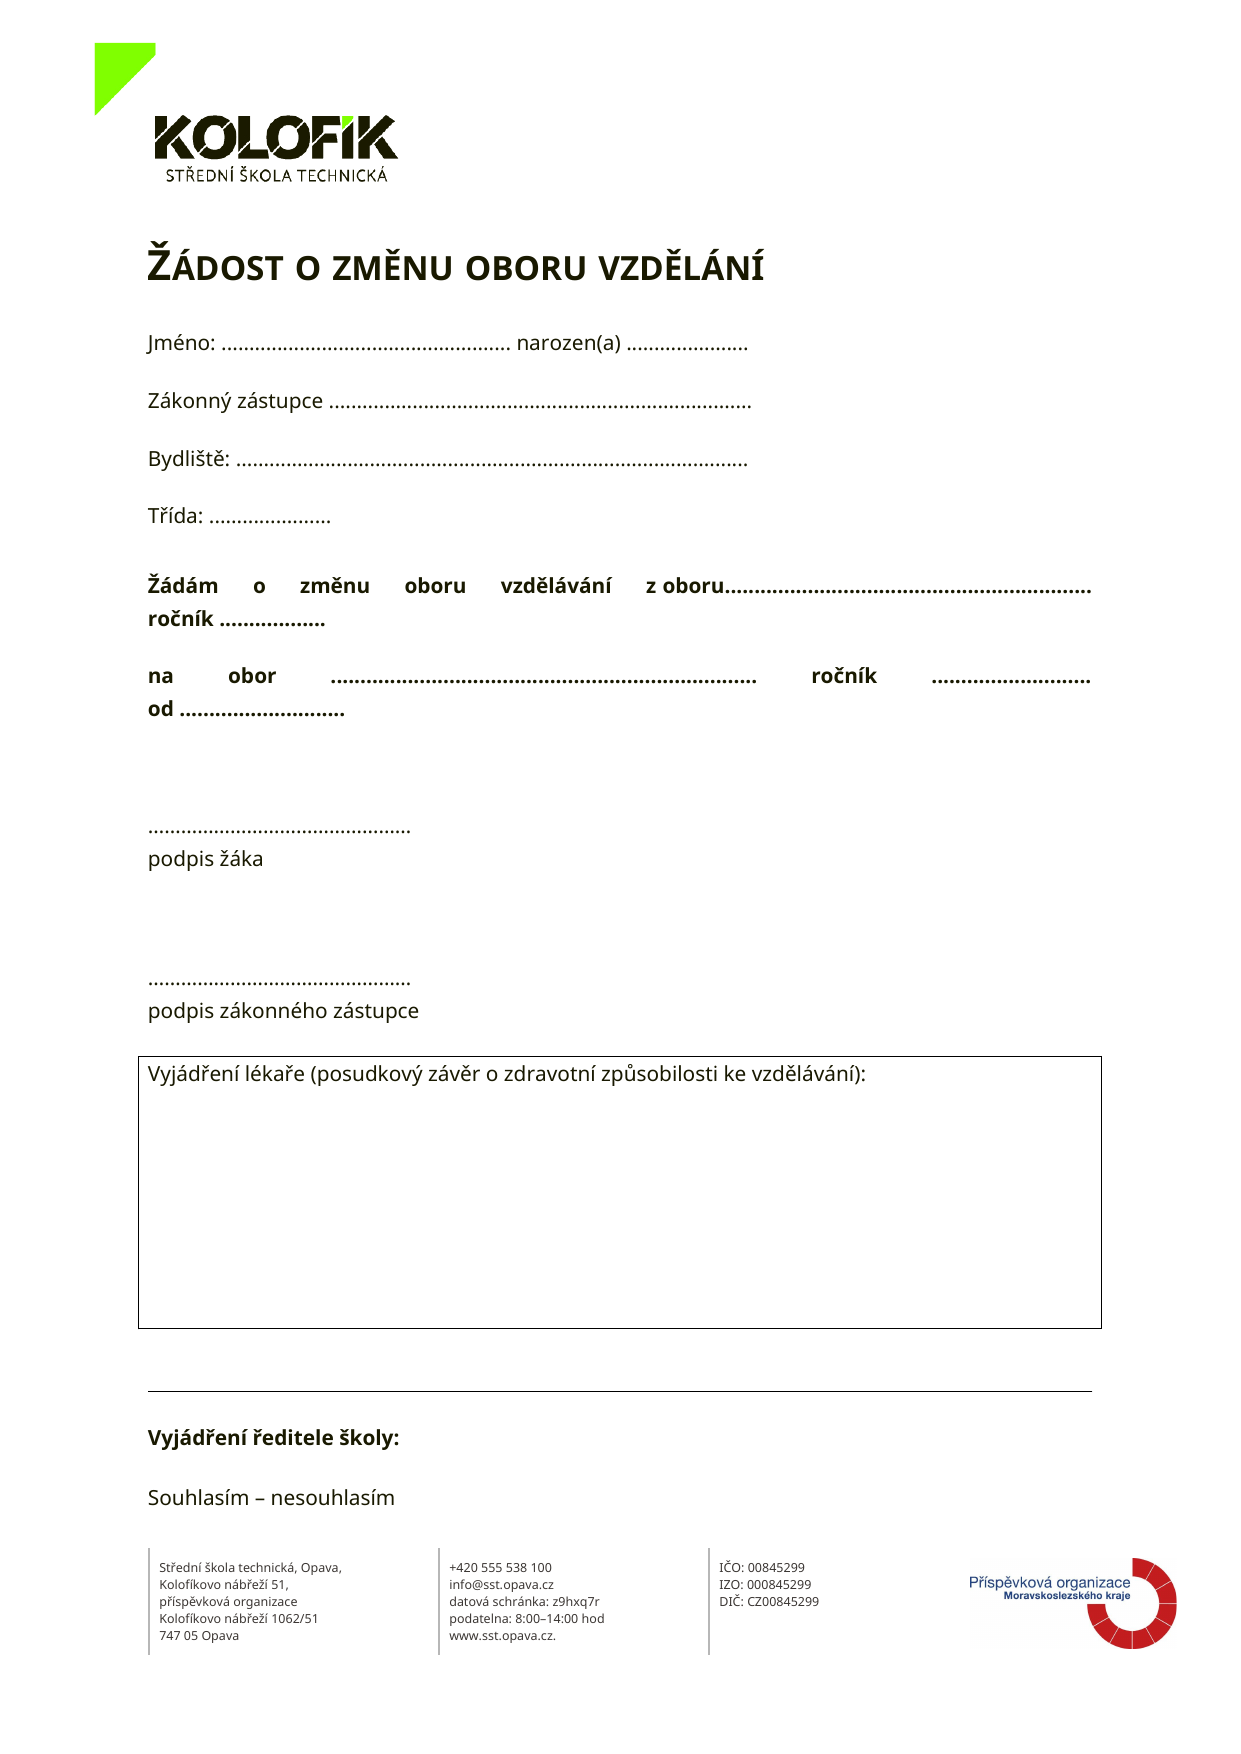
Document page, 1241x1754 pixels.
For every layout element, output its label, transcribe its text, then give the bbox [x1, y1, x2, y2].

text ………………………………………… [148, 963, 1092, 992]
text Souhlasím – nesouhlasím [148, 1483, 1092, 1511]
text Vyjádření lékaře (posudkový závěr o zdravotní způsobilosti ke vzdělávání): [139, 1057, 1101, 1087]
text Žádám o změnu oboru vzdělávání z oboru.............................................................. ročník .................. [148, 571, 1092, 632]
text Třída: ...................... [148, 501, 1092, 530]
text Zákonný zástupce ............................................................................ [148, 386, 1092, 414]
text Vyjádření ředitele školy: [148, 1423, 1092, 1452]
text Jméno: .................................................... narozen(a) ...................... [148, 328, 1092, 357]
picture [970, 1558, 1177, 1649]
text Žádost o změnu oboru vzdělání [148, 236, 1092, 293]
text na obor ........................................................................ ročník ........................... od ............................ [148, 662, 1092, 723]
text Bydliště: ............................................................................................ [148, 444, 1092, 472]
text podpis žáka [148, 844, 1092, 873]
text podpis zákonného zástupce [148, 996, 1092, 1024]
text ………………………………………… [148, 812, 1092, 840]
picture [29, 0, 943, 202]
